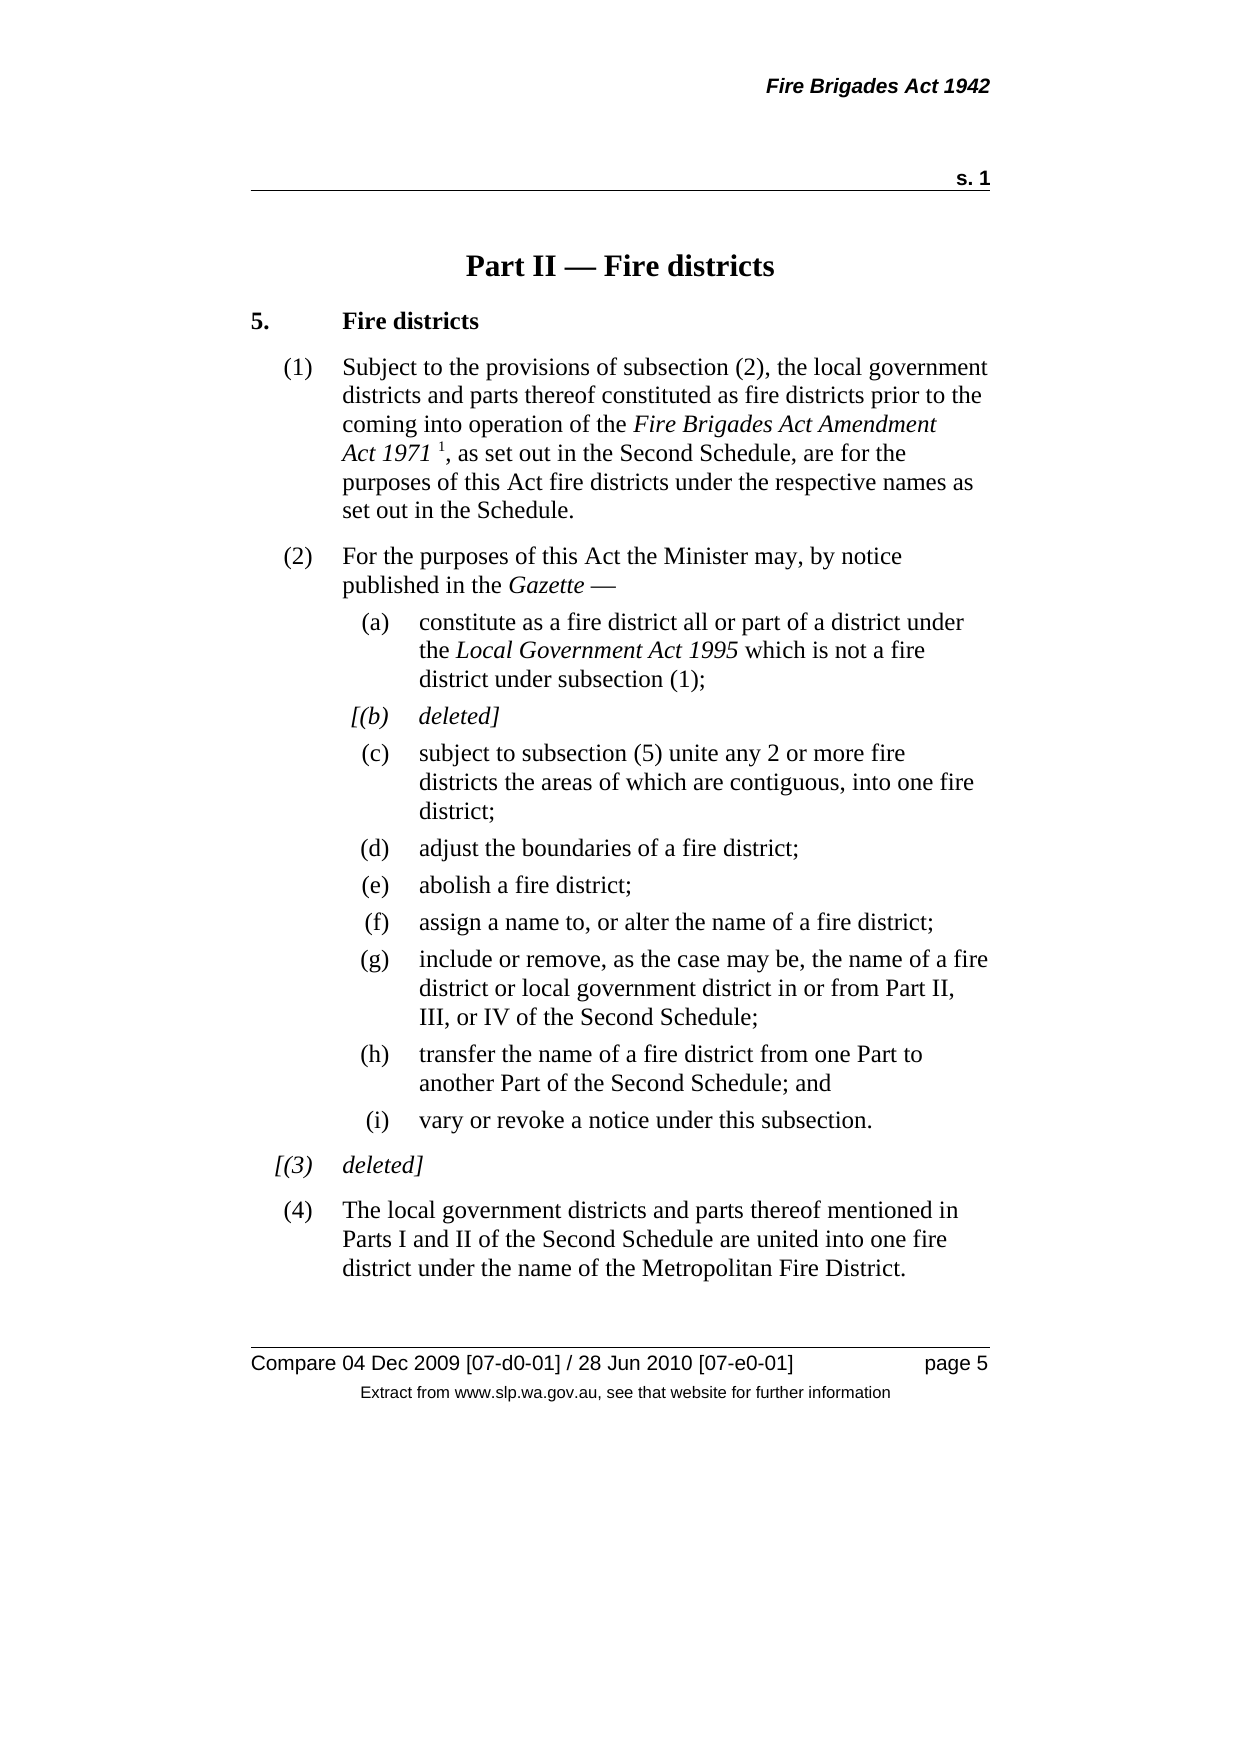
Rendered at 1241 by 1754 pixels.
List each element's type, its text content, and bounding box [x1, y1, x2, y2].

text (c) subject to subsection (5) unite any 2 or more fire districts the areas of which are contiguous, into one fire district; [251, 738, 990, 825]
text (i) vary or revoke a notice under this subsection. [251, 1105, 990, 1133]
text (f) assign a name to, or alter the name of a fire district; [251, 907, 990, 936]
text (e) abolish a fire district; [251, 870, 990, 899]
text [(3) deleted] [251, 1150, 990, 1179]
text (1) Subject to the provisions of subsection (2), the local government districts and parts thereof constituted as fire districts prior to the coming into operation of the Fire Brigades Act Amendment Act 1971 1, as set out in the Second Schedule, are for the purposes of this Act fire districts under the respective names as set out in the Schedule. [251, 352, 990, 524]
text (g) include or remove, as the case may be, the name of a fire district or local government district in or from Part II, III, or IV of the Second Schedule; [251, 944, 990, 1031]
text (2) For the purposes of this Act the Minister may, by notice published in the Gazette — [251, 541, 990, 598]
subtitle Part II — Fire districts [251, 247, 990, 283]
subtitle 5. Fire districts [251, 306, 990, 335]
text (a) constitute as a fire district all or part of a district under the Local Government Act 1995 which is not a fire district under subsection (1); [251, 607, 990, 693]
text (d) adjust the boundaries of a fire district; [251, 833, 990, 862]
text [(b) deleted] [251, 701, 990, 730]
text (4) The local government districts and parts thereof mentioned in Parts I and II of the Second Schedule are united into one fire district under the name of the Metropolitan Fire District. [251, 1196, 990, 1282]
text (h) transfer the name of a fire district from one Part to another Part of the Second Schedule; and [251, 1039, 990, 1096]
